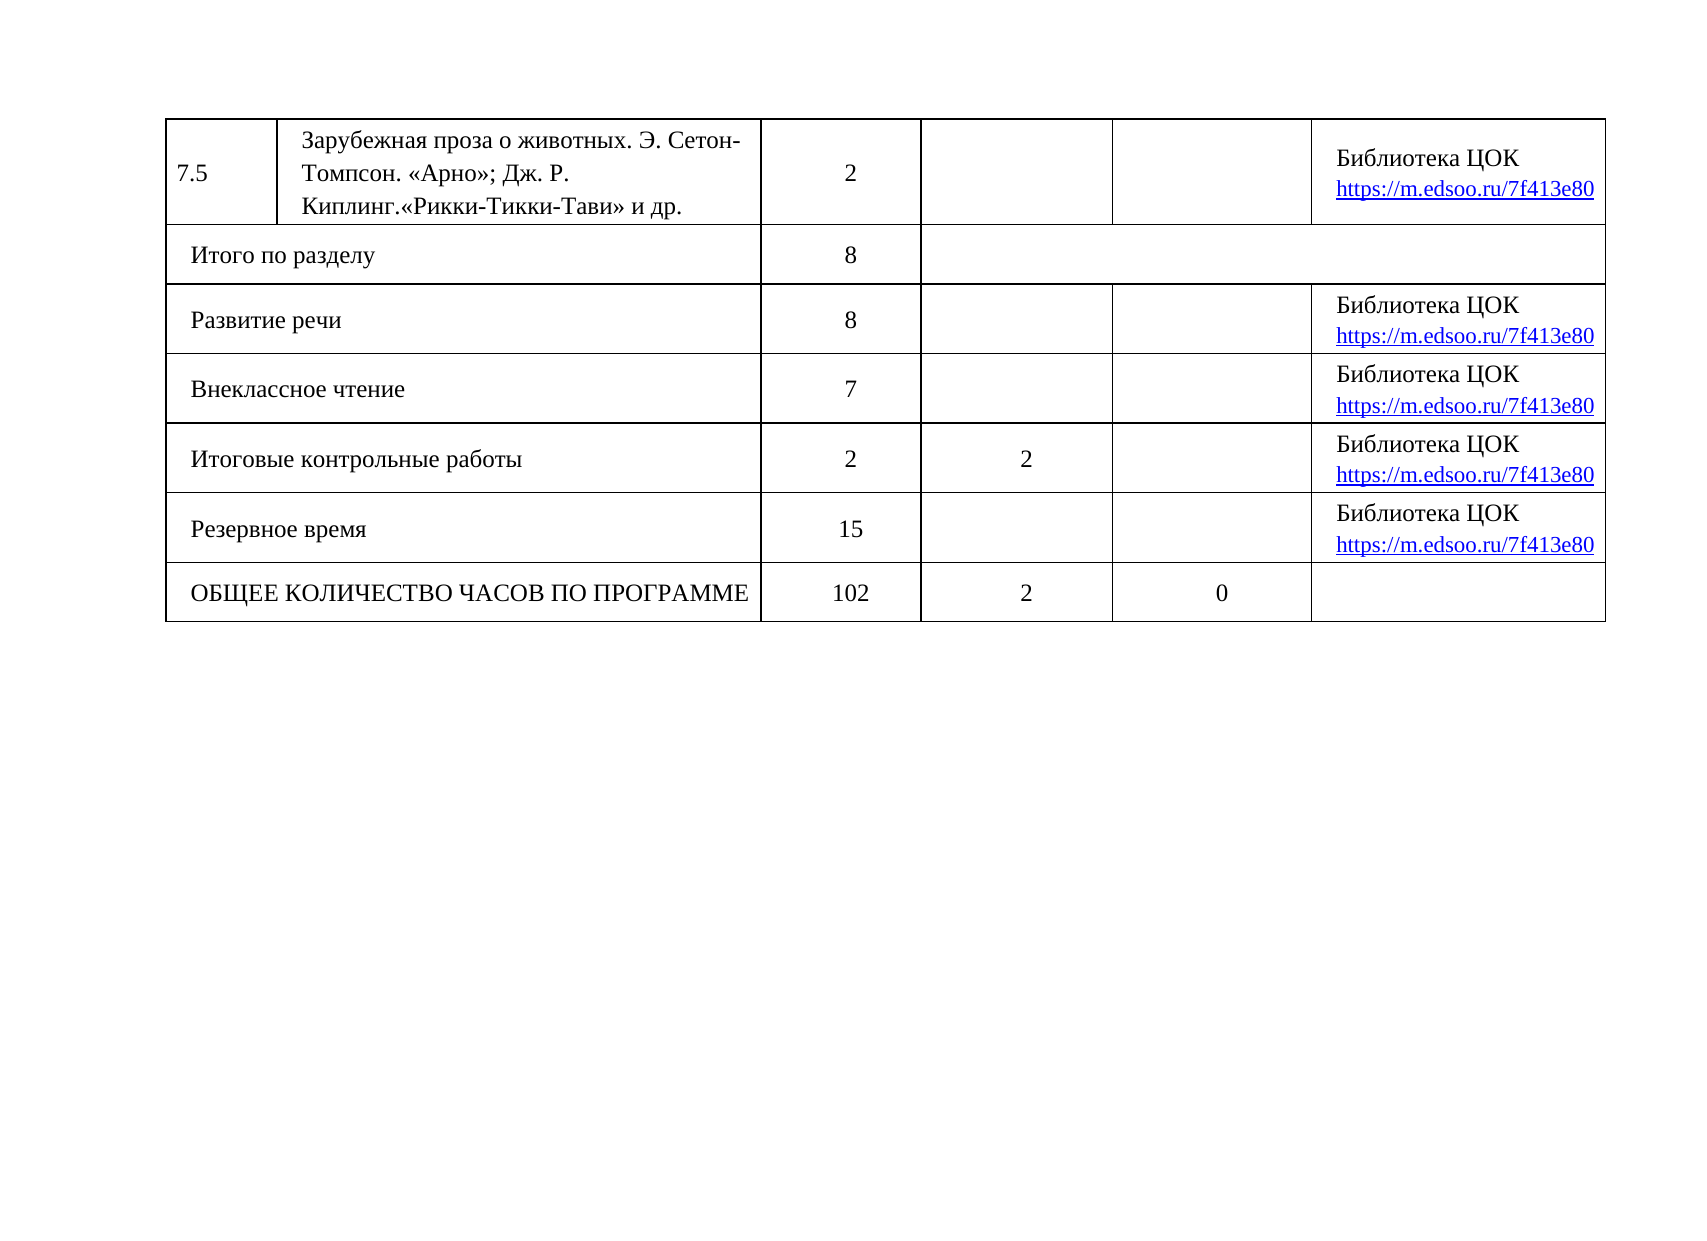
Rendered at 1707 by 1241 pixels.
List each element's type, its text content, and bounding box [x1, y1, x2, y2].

table_cell ОБЩЕЕ КОЛИЧЕСТВО ЧАСОВ ПО ПРОГРАММЕ [167, 563, 760, 621]
table_cell Развитие речи [167, 285, 760, 353]
table_cell [922, 120, 1112, 223]
table_cell [1113, 120, 1311, 223]
table_cell [1113, 493, 1311, 561]
table_cell Итого по разделу [167, 225, 760, 283]
table_cell 2 [762, 424, 920, 492]
table_cell 8 [762, 285, 920, 353]
table_cell 2 [922, 424, 1112, 492]
table_cell 102 [762, 563, 920, 621]
table_cell [922, 354, 1112, 422]
table_cell [1113, 285, 1311, 353]
table_cell [922, 285, 1112, 353]
table_cell 7.5 [167, 120, 276, 223]
table_cell 7 [762, 354, 920, 422]
table_cell Библиотека ЦОК https://m.edsoo.ru/7f413e80 [1312, 424, 1605, 492]
table_cell 0 [1113, 563, 1311, 621]
table_cell Внеклассное чтение [167, 354, 760, 422]
table_cell 2 [762, 120, 920, 223]
table_cell 8 [762, 225, 920, 283]
table_cell [1113, 424, 1311, 492]
table_cell Библиотека ЦОК https://m.edsoo.ru/7f413e80 [1312, 285, 1605, 353]
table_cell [1312, 120, 1605, 223]
table_cell [922, 225, 1605, 283]
table_cell 2 [922, 563, 1112, 621]
table_cell [922, 493, 1112, 561]
table_cell Зарубежная проза о животных. Э. Сетон-Томпсон. «Арно»; Дж. Р. Киплинг.«Рикки-Тикки-Тави» и др. [278, 120, 760, 223]
table_cell [1113, 354, 1311, 422]
table_cell 15 [762, 493, 920, 561]
table_cell Библиотека ЦОК https://m.edsoo.ru/7f413e80 [1312, 354, 1605, 422]
table_cell Библиотека ЦОК https://m.edsoo.ru/7f413e80 [1312, 493, 1605, 561]
table_cell [1312, 563, 1605, 621]
table_cell Итоговые контрольные работы [167, 424, 760, 492]
table_cell Резервное время [167, 493, 760, 561]
